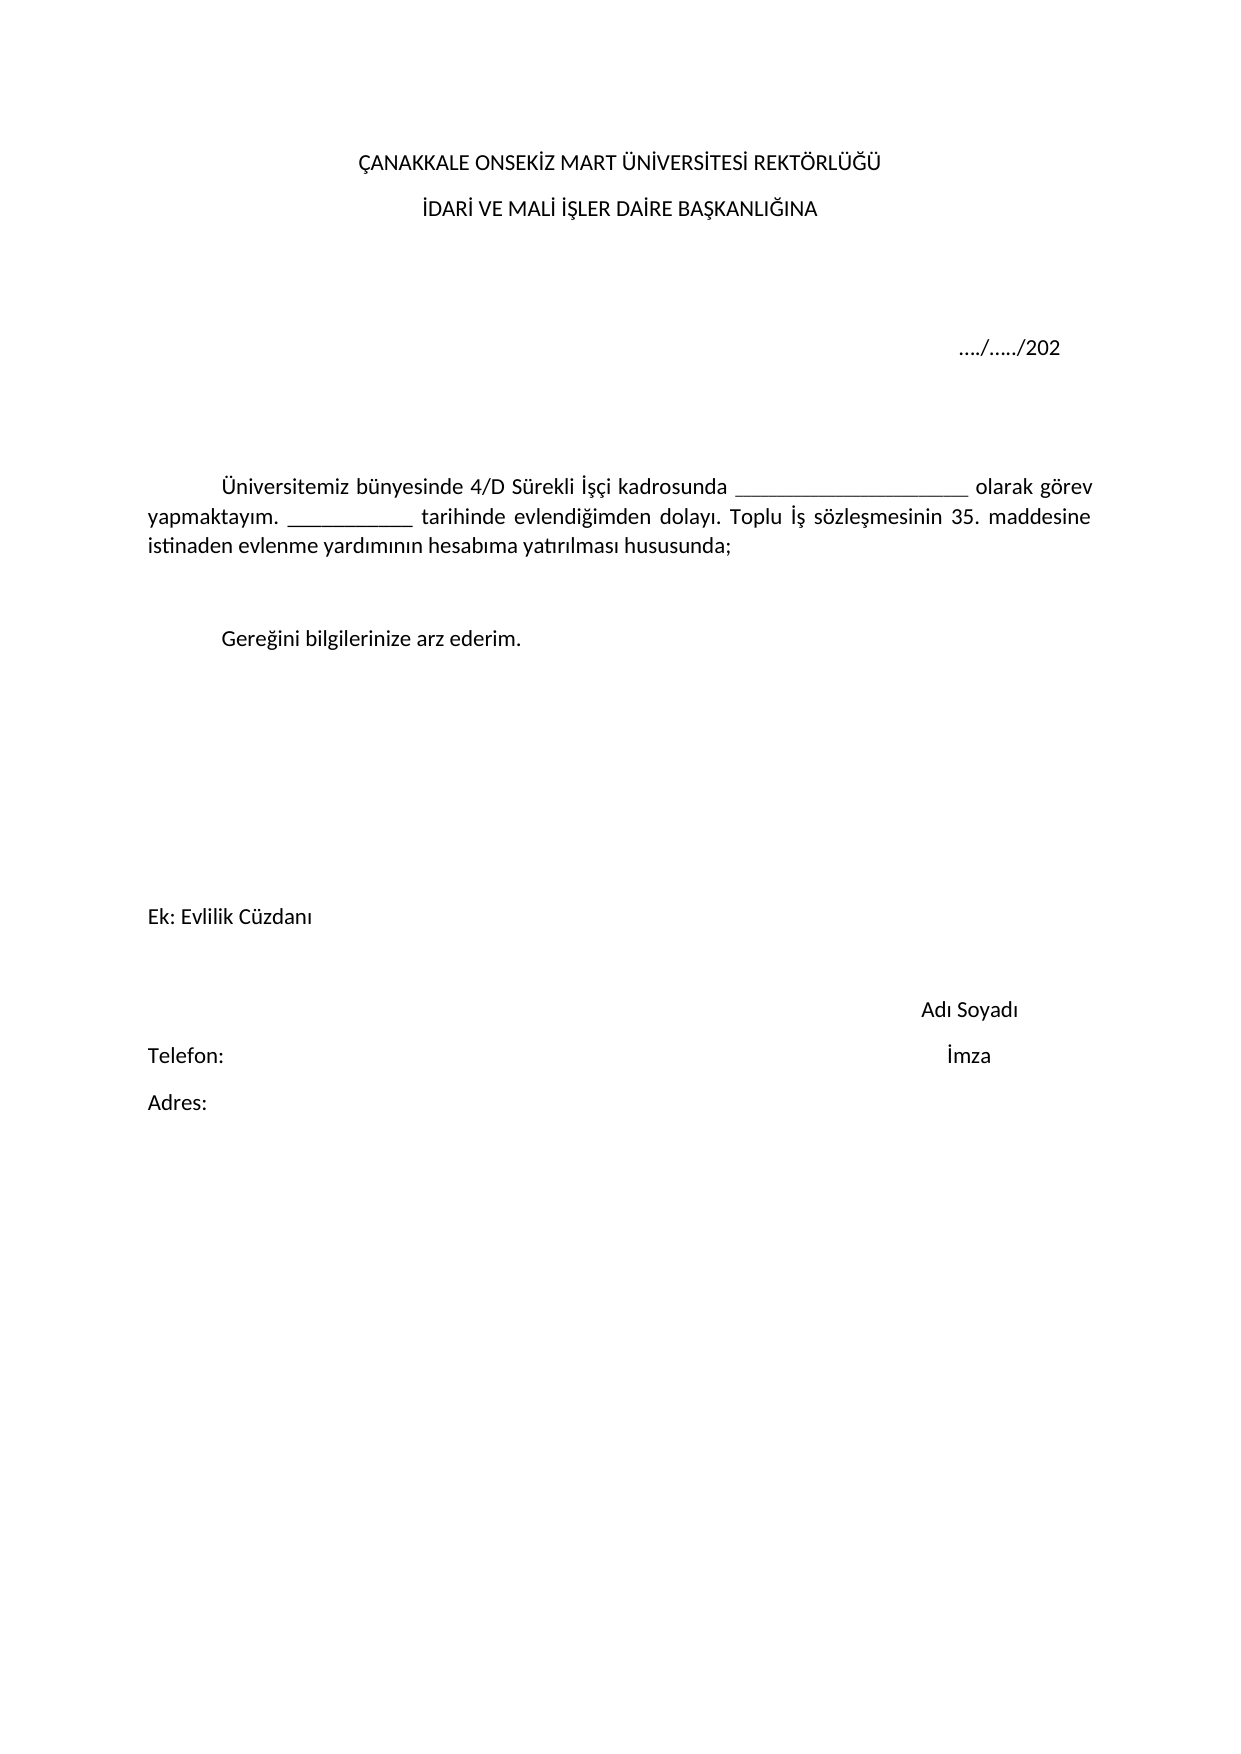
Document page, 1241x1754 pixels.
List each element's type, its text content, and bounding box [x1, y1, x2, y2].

text ÇANAKKALE ONSEKİZ MART ÜNİVERSİTESİ REKTÖRLÜĞÜ [148, 148, 1093, 176]
text Gereğini bilgilerinize arz ederim. [148, 624, 1093, 652]
text Telefon: İmza [148, 1041, 1093, 1069]
text Ek: Evlilik Cüzdanı [148, 902, 1093, 930]
text Üniversitemiz bünyesinde 4/D Sürekli İşçi kadrosunda ____________________________ olarak görev yapmaktayım. ___________ tarihinde evlendiğimden dolayı. Toplu İş sözleşmesinin 35. maddesine istinaden evlenme yardımının hesabıma yatırılması hususunda; [148, 472, 1093, 559]
text İDARİ VE MALİ İŞLER DAİRE BAŞKANLIĞINA [148, 194, 1093, 222]
text …./…../202 [148, 333, 1093, 361]
text Adres: [148, 1088, 1093, 1116]
text Adı Soyadı [885, 995, 1093, 1023]
